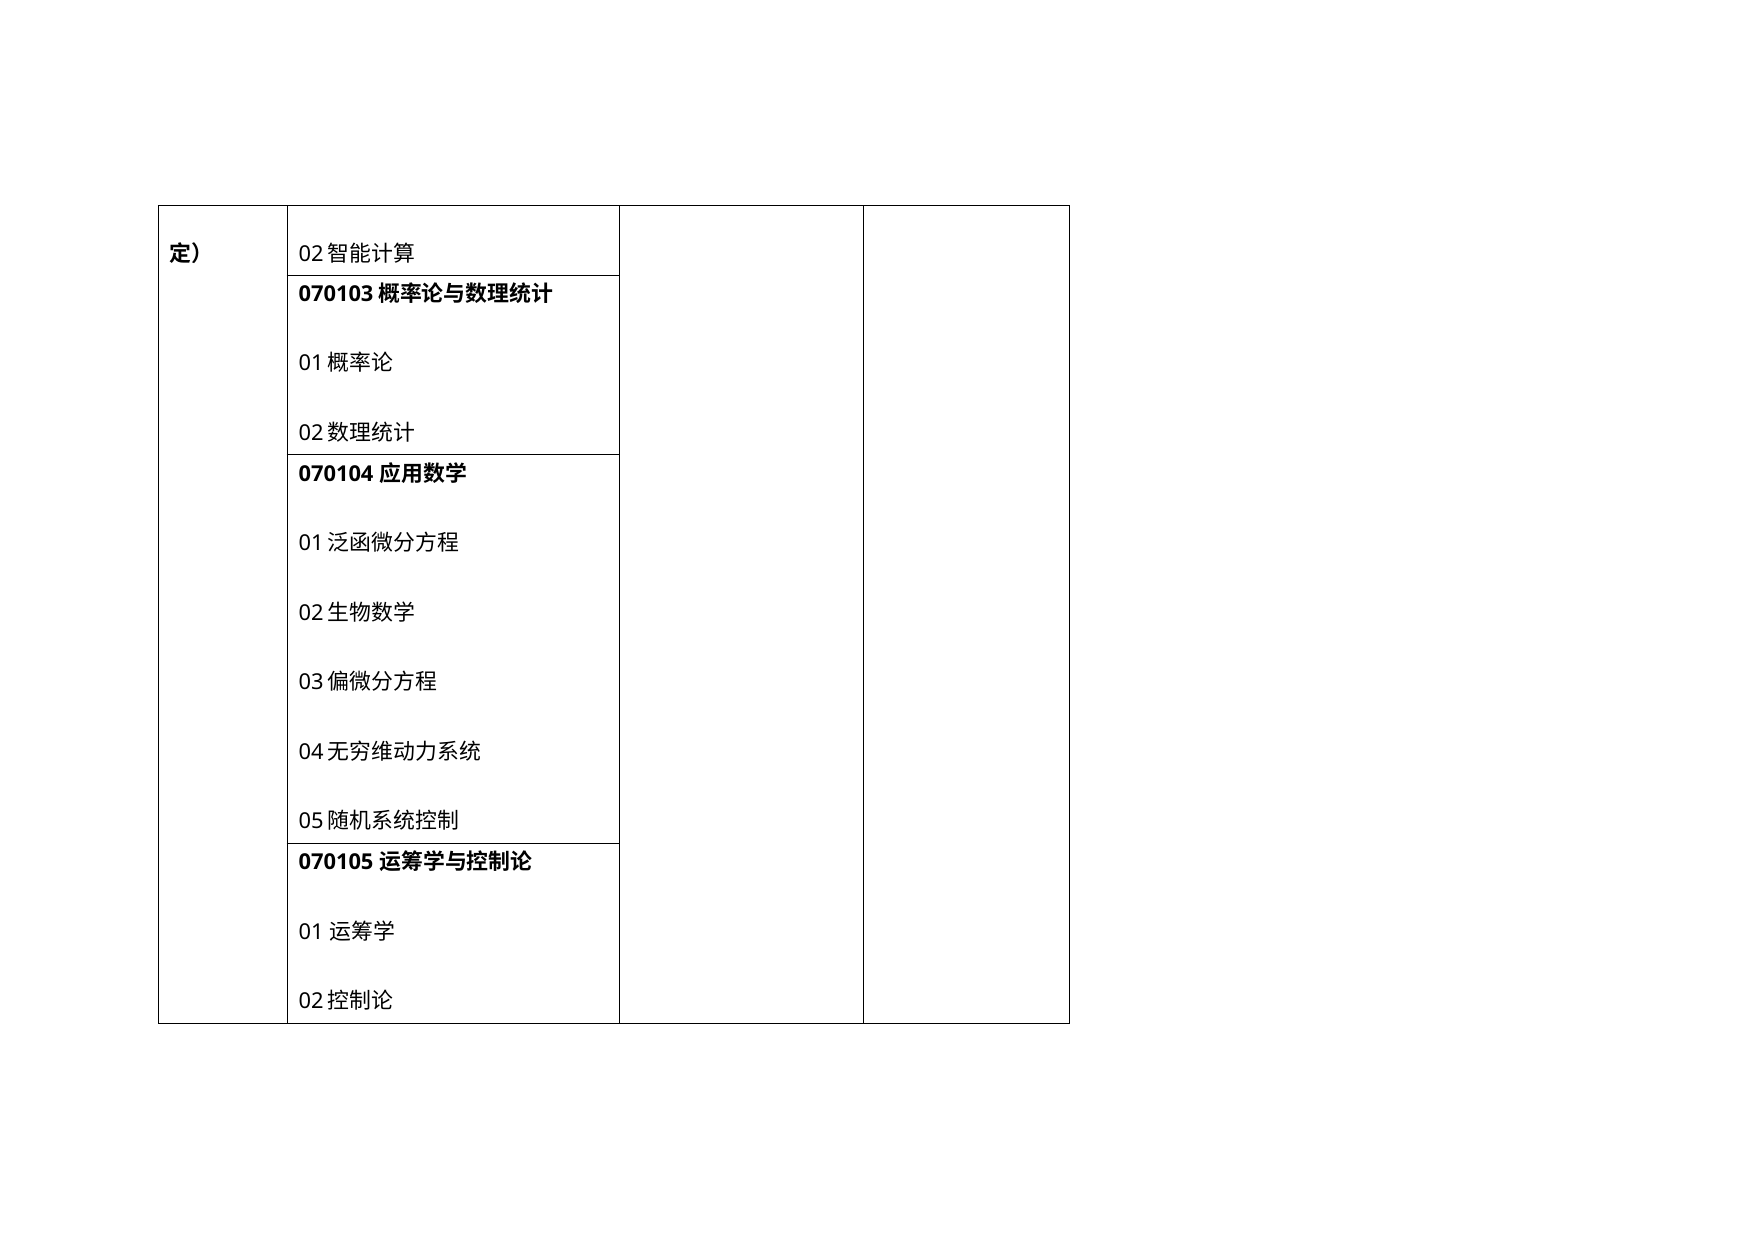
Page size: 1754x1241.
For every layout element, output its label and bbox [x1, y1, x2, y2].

table_cell [150, 198, 1604, 1031]
